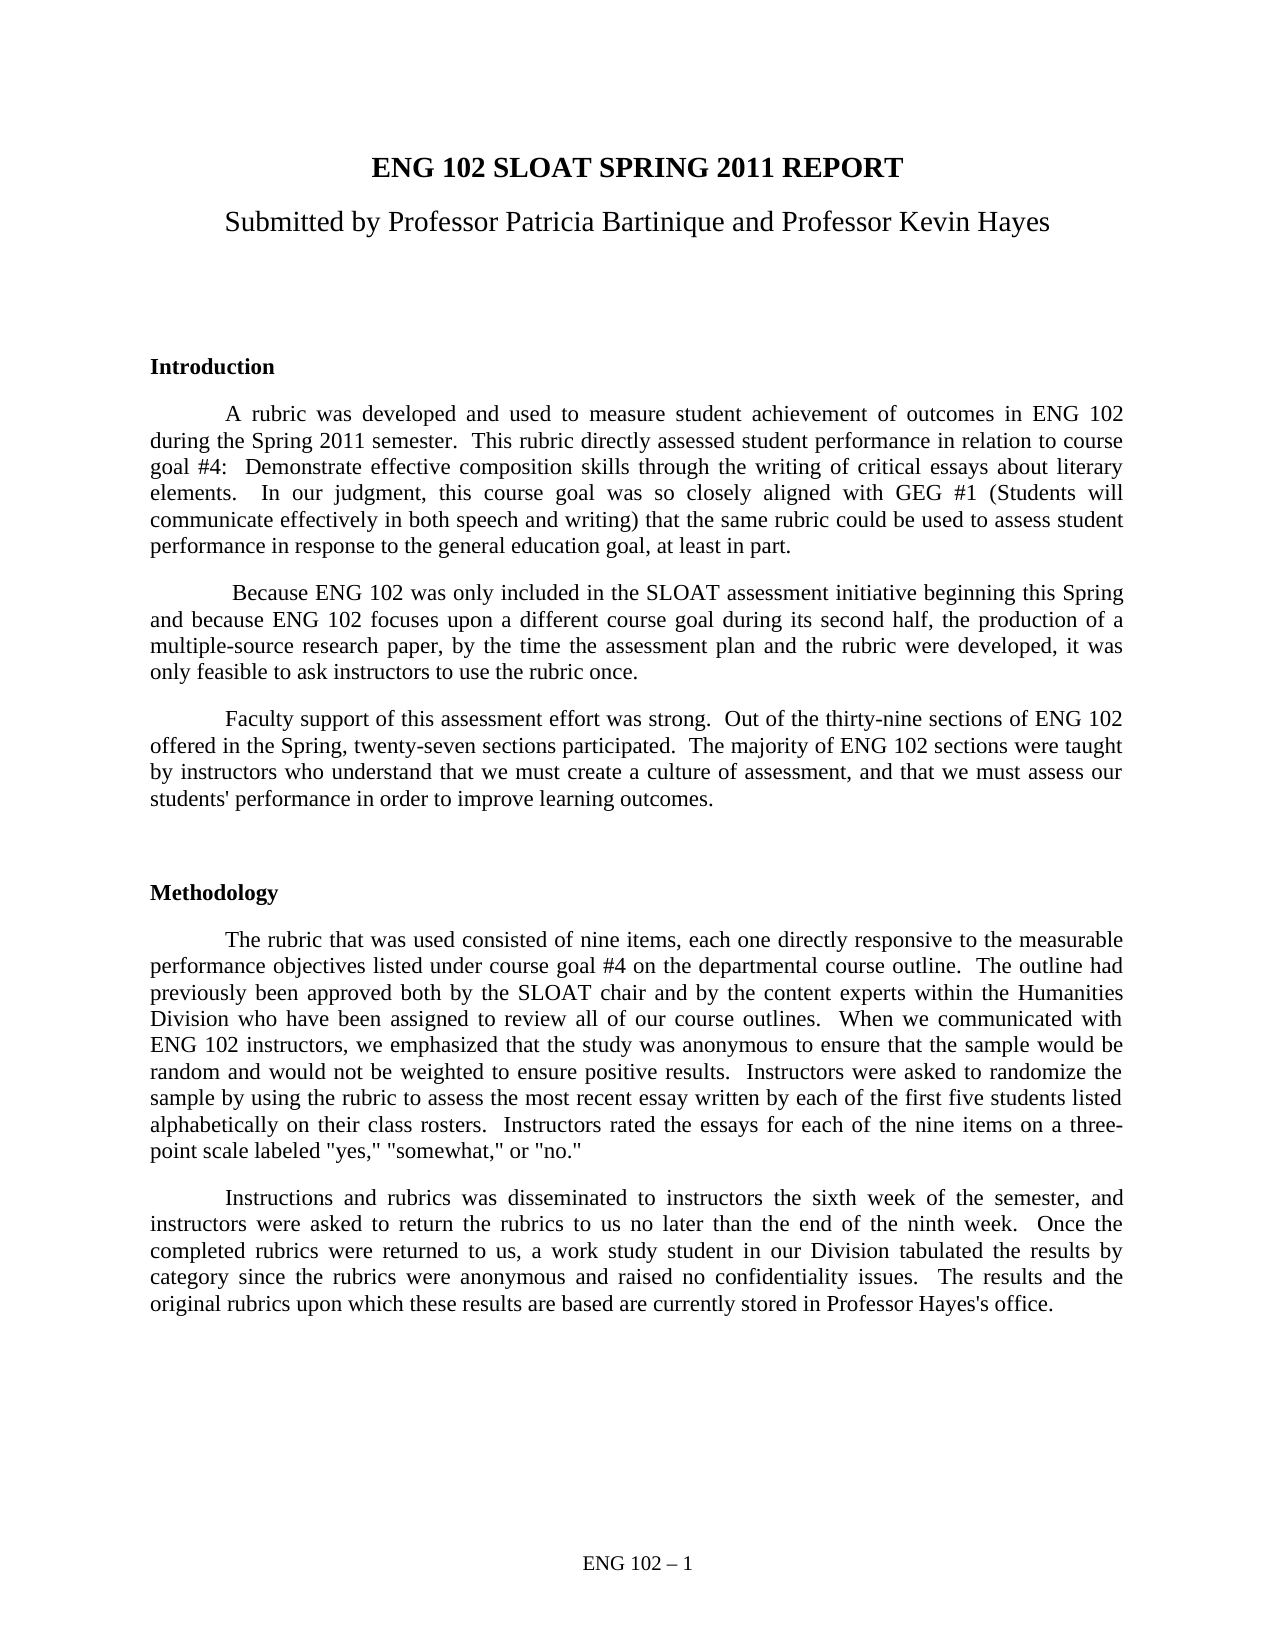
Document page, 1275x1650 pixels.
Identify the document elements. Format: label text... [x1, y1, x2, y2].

text Submitted by Professor Patricia Bartinique and Professor Kevin Hayes [150, 204, 1125, 238]
text Faculty support of this assessment effort was strong. Out of the thirty-nine sections of ENG 102 offered in the Spring, twenty-seven sections participated. The majority of ENG 102 sections were taught by instructors who understand that we must create a culture of assessment, and that we must assess our students' performance in order to improve learning outcomes. [150, 706, 1125, 811]
text ENG 102 SLOAT SPRING 2011 REPORT [150, 150, 1125, 183]
text A rubric was developed and used to measure student achievement of outcomes in ENG 102 during the Spring 2011 semester. This rubric directly assessed student performance in relation to course goal #4: Demonstrate effective composition skills through the writing of critical essays about literary elements. In our judgment, this course goal was so closely aligned with GEG #1 (Students will communicate effectively in both speech and writing) that the same rubric could be used to assess student performance in response to the general education goal, at least in part. [150, 400, 1125, 558]
text The rubric that was used consisted of nine items, each one directly responsive to the measurable performance objectives listed under course goal #4 on the departmental course outline. The outline had previously been approved both by the SLOAT chair and by the content experts within the Humanities Division who have been assigned to review all of our course outlines. When we communicated with ENG 102 instructors, we emphasized that the study was anonymous to ensure that the sample would be random and would not be weighted to ensure positive results. Instructors were asked to randomize the sample by using the rubric to assess the most recent essay written by each of the first five students listed alphabetically on their class rosters. Instructors rated the essays for each of the nine items on a three-point scale labeled "yes," "somewhat," or "no." [150, 926, 1125, 1163]
text Introduction [150, 353, 1125, 379]
text Instructions and rubrics was disseminated to instructors the sixth week of the semester, and instructors were asked to return the rubrics to us no later than the end of the ninth week. Once the completed rubrics were returned to us, a work study student in our Division tabulated the results by category since the rubrics were anonymous and raised no confidentiality issues. The results and the original rubrics upon which these results are based are currently stored in Professor Hayes's office. [150, 1184, 1125, 1316]
text Methodology [150, 879, 1125, 905]
text Because ENG 102 was only included in the SLOAT assessment initiative beginning this Spring and because ENG 102 focuses upon a different course goal during its second half, the production of a multiple-source research paper, by the time the assessment plan and the rubric were developed, it was only feasible to ask instructors to use the rubric once. [150, 579, 1125, 685]
